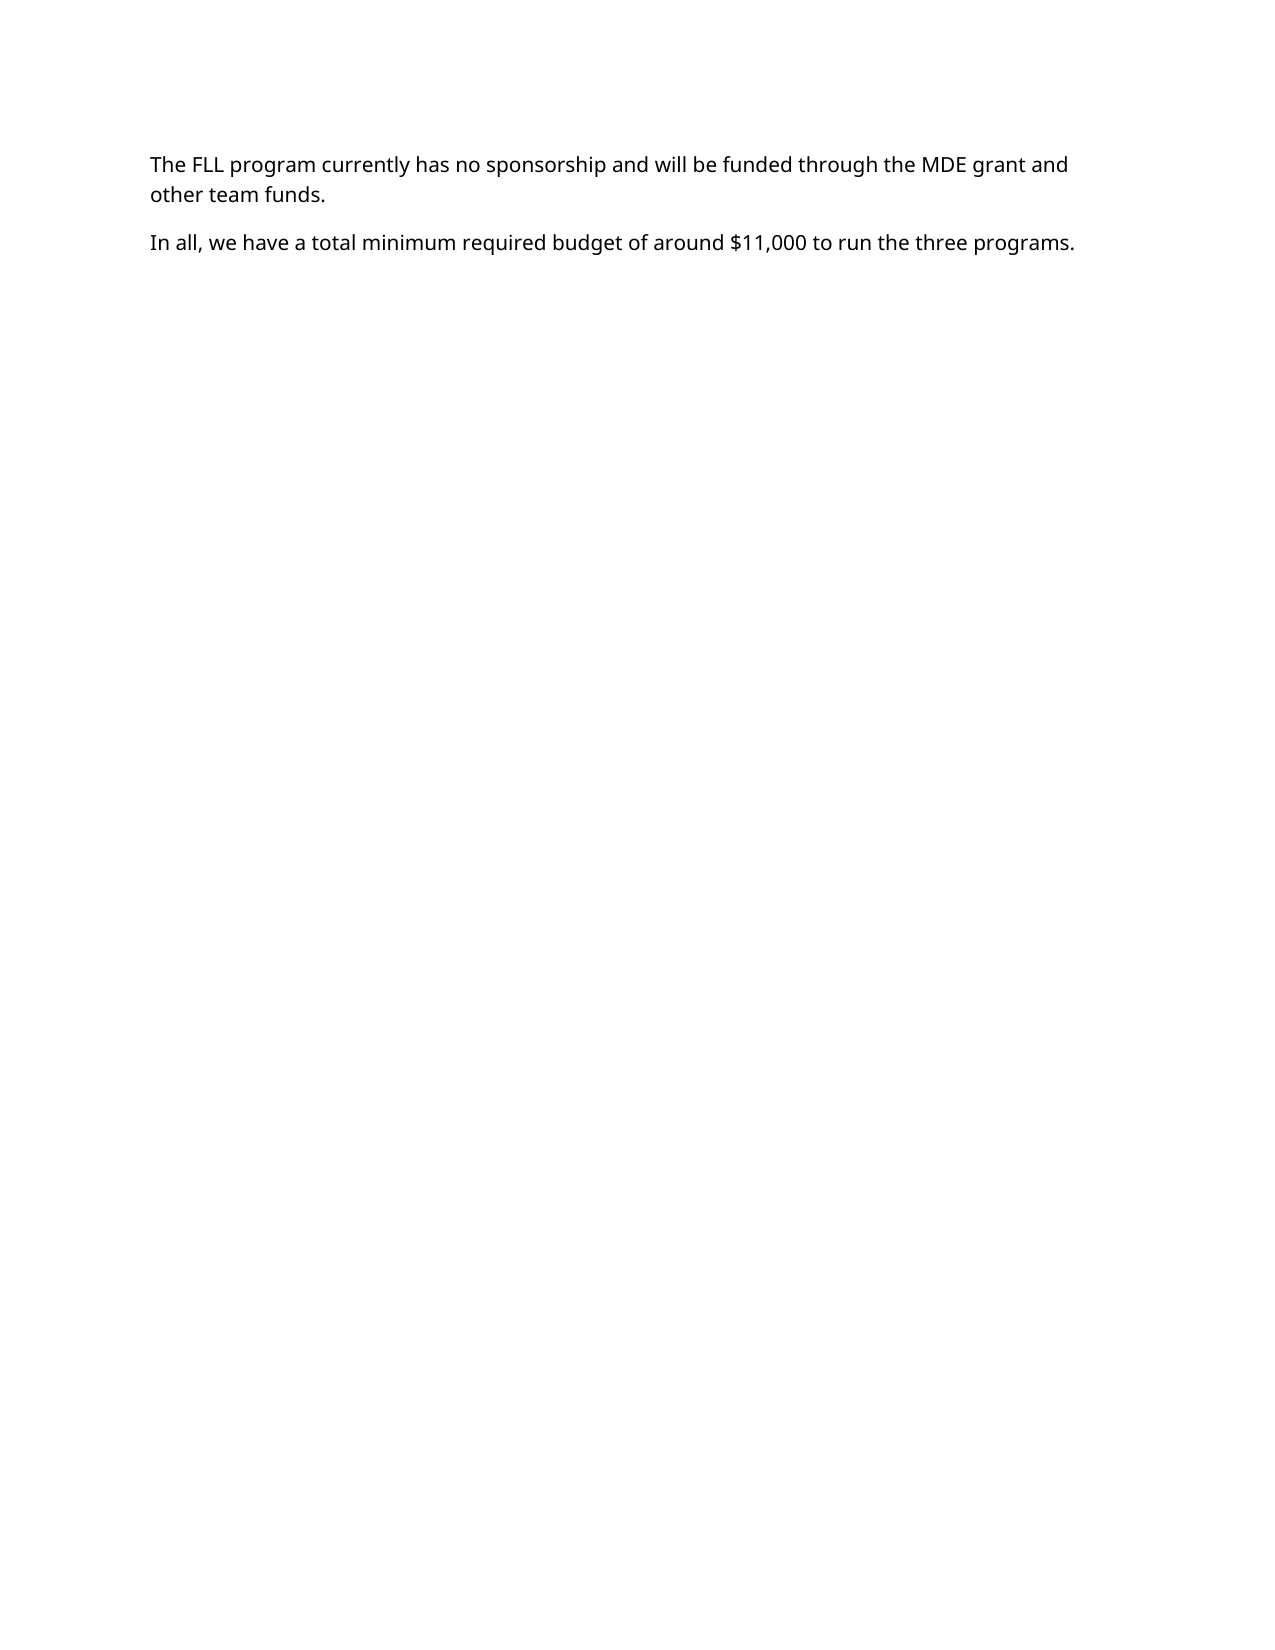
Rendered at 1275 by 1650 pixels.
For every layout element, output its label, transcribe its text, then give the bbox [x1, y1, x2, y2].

text In all, we have a total minimum required budget of around $11,000 to run the three programs. [150, 228, 1125, 256]
text The FLL program currently has no sponsorship and will be funded through the MDE grant and other team funds. [150, 150, 1125, 209]
